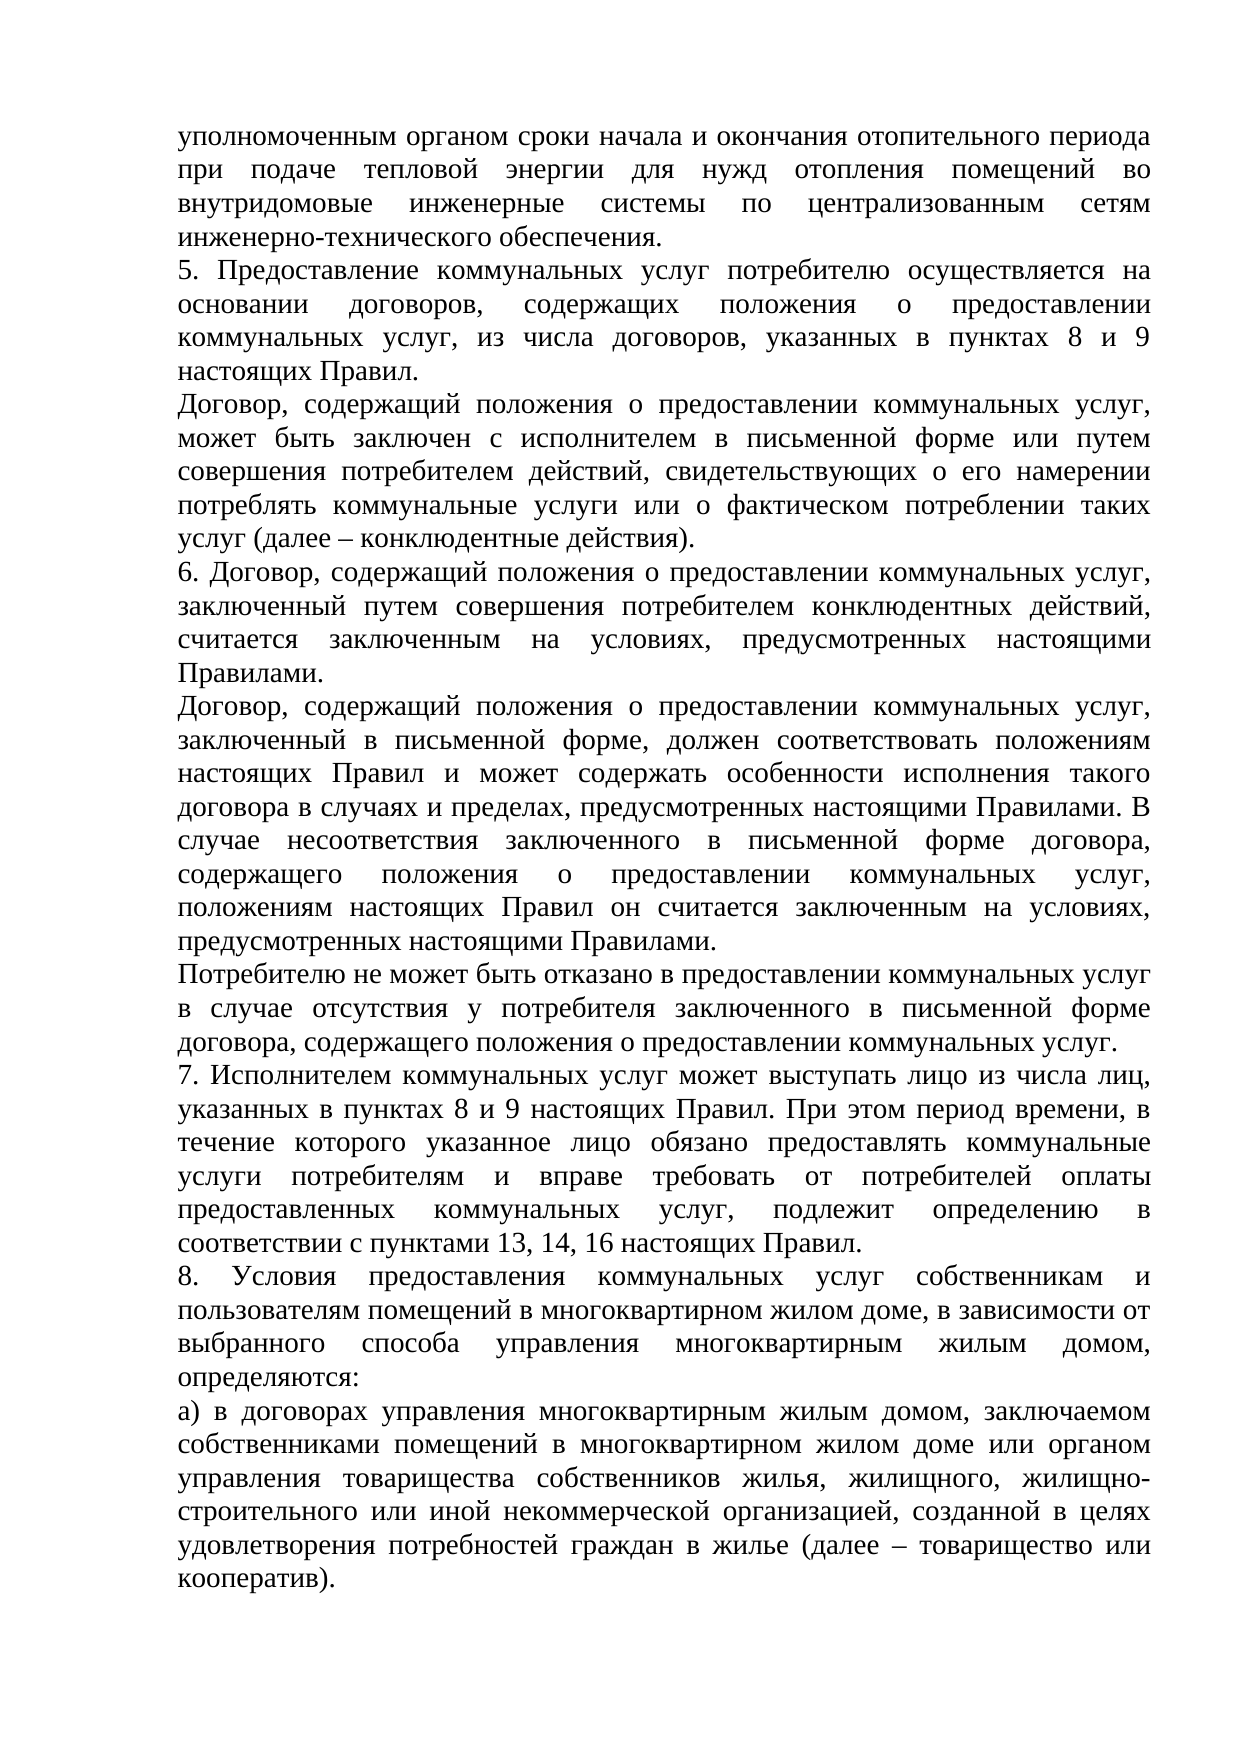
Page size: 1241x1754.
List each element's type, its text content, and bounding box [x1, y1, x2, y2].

text 6. Договор, содержащий положения о предоставлении коммунальных услуг, заключенный путем совершения потребителем конклюдентных действий, считается заключенным на условиях, предусмотренных настоящими Правилами. [177, 554, 1152, 688]
text Договор, содержащий положения о предоставлении коммунальных услуг, заключенный в письменной форме, должен соответствовать положениям настоящих Правил и может содержать особенности исполнения такого договора в случаях и пределах, предусмотренных настоящими Правилами. В случае несоответствия заключенного в письменной форме договора, содержащего положения о предоставлении коммунальных услуг, положениям настоящих Правил он считается заключенным на условиях, предусмотренных настоящими Правилами. [177, 688, 1152, 957]
text 8. Условия предоставления коммунальных услуг собственникам и пользователям помещений в многоквартирном жилом доме, в зависимости от выбранного способа управления многоквартирным жилым домом, определяются: [177, 1258, 1152, 1393]
text а) в договорах управления многоквартирным жилым домом, заключаемом собственниками помещений в многоквартирном жилом доме или органом управления товарищества собственников жилья, жилищного, жилищно-строительного или иной некоммерческой организацией, созданной в целях удовлетворения потребностей граждан в жилье (далее – товарищество или кооператив). [177, 1393, 1152, 1594]
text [177, 118, 1152, 252]
text Договор, содержащий положения о предоставлении коммунальных услуг, может быть заключен с исполнителем в письменной форме или путем совершения потребителем действий, свидетельствующих о его намерении потреблять коммунальные услуги или о фактическом потреблении таких услуг (далее – конклюдентные действия). [177, 386, 1152, 554]
text Потребителю не может быть отказано в предоставлении коммунальных услуг в случае отсутствия у потребителя заключенного в письменной форме договора, содержащего положения о предоставлении коммунальных услуг. [177, 957, 1152, 1057]
text 7. Исполнителем коммунальных услуг может выступать лицо из числа лиц, указанных в пунктах 8 и 9 настоящих Правил. При этом период времени, в течение которого указанное лицо обязано предоставлять коммунальные услуги потребителям и вправе требовать от потребителей оплаты предоставленных коммунальных услуг, подлежит определению в соответствии с пунктами 13, 14, 16 настоящих Правил. [177, 1057, 1152, 1258]
text 5. Предоставление коммунальных услуг потребителю осуществляется на основании договоров, содержащих положения о предоставлении коммунальных услуг, из числа договоров, указанных в пунктах 8 и 9 настоящих Правил. [177, 252, 1152, 386]
